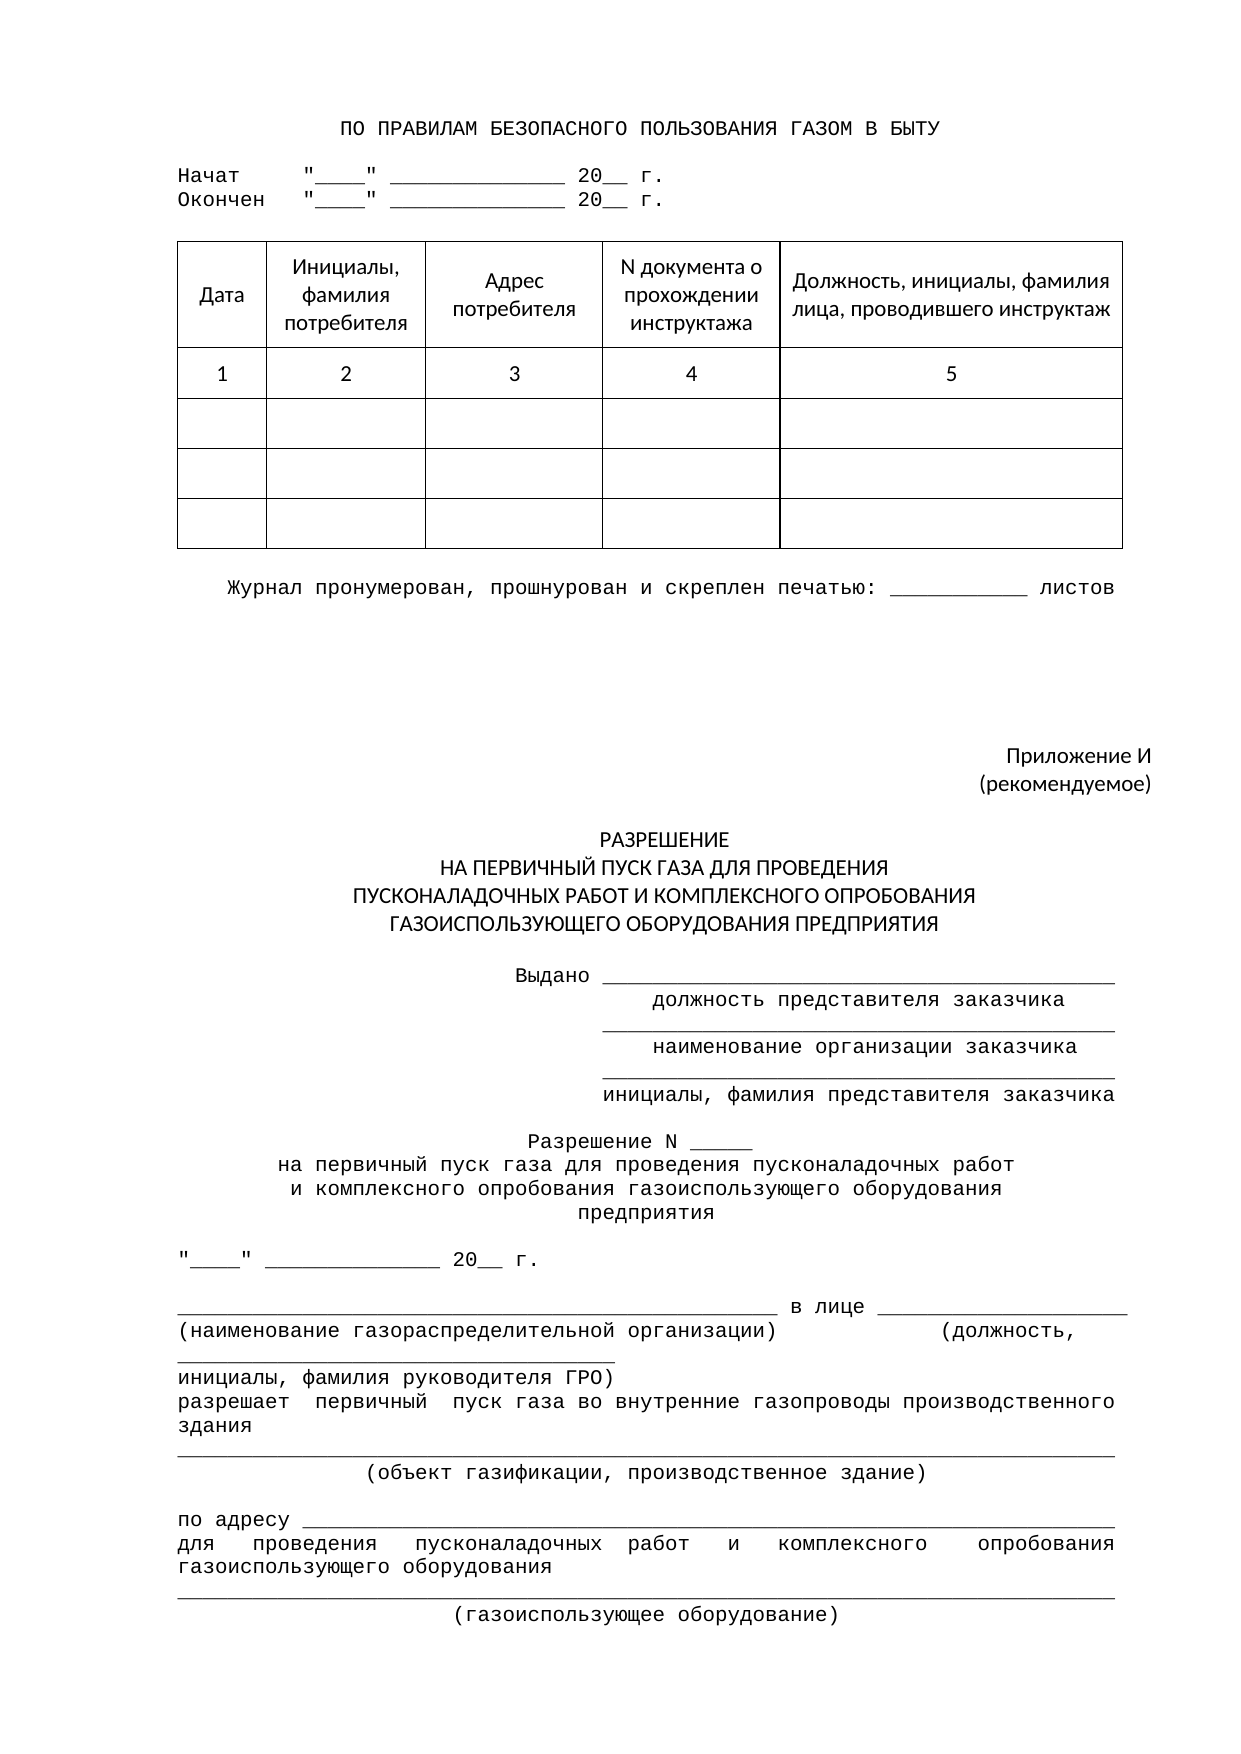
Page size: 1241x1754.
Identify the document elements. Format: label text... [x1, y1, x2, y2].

table_cell [781, 499, 1122, 548]
text ___________________________________________________________________________ [177, 1438, 1152, 1462]
table_header Должность, инициалы, фамилия лица, проводившего инструктаж [781, 242, 1122, 347]
table_cell [178, 399, 266, 448]
text должность представителя заказчика [177, 989, 1152, 1013]
table_cell 1 [178, 348, 266, 397]
text Начат "____" ______________ 20__ г. [177, 165, 1152, 189]
table_cell [603, 449, 779, 498]
table_cell [426, 399, 602, 448]
text газоиспользующего оборудования [177, 1556, 1152, 1580]
text наименование организации заказчика [177, 1036, 1152, 1060]
text _________________________________________ [177, 1060, 1152, 1083]
table_cell [781, 449, 1122, 498]
text на первичный пуск газа для проведения пусконаладочных работ [177, 1154, 1152, 1178]
text (рекомендуемое) [177, 769, 1152, 797]
table_cell [178, 499, 266, 548]
table_cell [267, 499, 425, 548]
table_cell 3 [426, 348, 602, 397]
table_cell [267, 399, 425, 448]
text и комплексного опробования газоиспользующего оборудования [177, 1178, 1152, 1202]
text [177, 1580, 1152, 1604]
text Журнал пронумерован, прошнурован и скреплен печатью: ___________ листов [177, 577, 1152, 601]
text РАЗРЕШЕНИЕ [177, 825, 1152, 853]
table_header Дата [178, 242, 266, 347]
table_cell 2 [267, 348, 425, 397]
table_header Инициалы, фамилия потребителя [267, 242, 425, 347]
text ПУСКОНАЛАДОЧНЫХ РАБОТ И КОМПЛЕКСНОГО ОПРОБОВАНИЯ [177, 881, 1152, 909]
text "____" ______________ 20__ г. [177, 1249, 1152, 1273]
text разрешает первичный пуск газа во внутренние газопроводы производственного [177, 1391, 1152, 1414]
table_cell 4 [603, 348, 779, 397]
table_cell 5 [781, 348, 1122, 397]
text ___________________________________ [177, 1344, 1152, 1367]
text инициалы, фамилия представителя заказчика [177, 1083, 1152, 1107]
text Окончен "____" ______________ 20__ г. [177, 189, 1152, 213]
text здания [177, 1414, 1152, 1438]
text по адресу _________________________________________________________________ [177, 1509, 1152, 1533]
text для проведения пусконаладочных работ и комплексного опробования [177, 1533, 1152, 1556]
table_cell [603, 399, 779, 448]
text (наименование газораспределительной организации) (должность, [177, 1320, 1152, 1344]
text Разрешение N _____ [177, 1131, 1152, 1154]
table_header N документа о прохождении инструктажа [603, 242, 779, 347]
text ПО ПРАВИЛАМ БЕЗОПАСНОГО ПОЛЬЗОВАНИЯ ГАЗОМ В БЫТУ [177, 118, 1152, 142]
table_cell [426, 499, 602, 548]
text НА ПЕРВИЧНЫЙ ПУСК ГАЗА ДЛЯ ПРОВЕДЕНИЯ [177, 853, 1152, 881]
table_header Адрес потребителя [426, 242, 602, 347]
text (газоиспользующее оборудование) [177, 1604, 1152, 1627]
table_cell [781, 399, 1122, 448]
text (объект газификации, производственное здание) [177, 1462, 1152, 1486]
text предприятия [177, 1202, 1152, 1225]
table_cell [178, 449, 266, 498]
text ________________________________________________ в лице ____________________ [177, 1296, 1152, 1320]
text Приложение И [177, 741, 1152, 769]
table_cell [426, 449, 602, 498]
text ГАЗОИСПОЛЬЗУЮЩЕГО ОБОРУДОВАНИЯ ПРЕДПРИЯТИЯ [177, 909, 1152, 937]
table_cell [267, 449, 425, 498]
text Выдано _________________________________________ [177, 965, 1152, 989]
text _________________________________________ [177, 1013, 1152, 1036]
text инициалы, фамилия руководителя ГРО) [177, 1367, 1152, 1391]
table_cell [603, 499, 779, 548]
